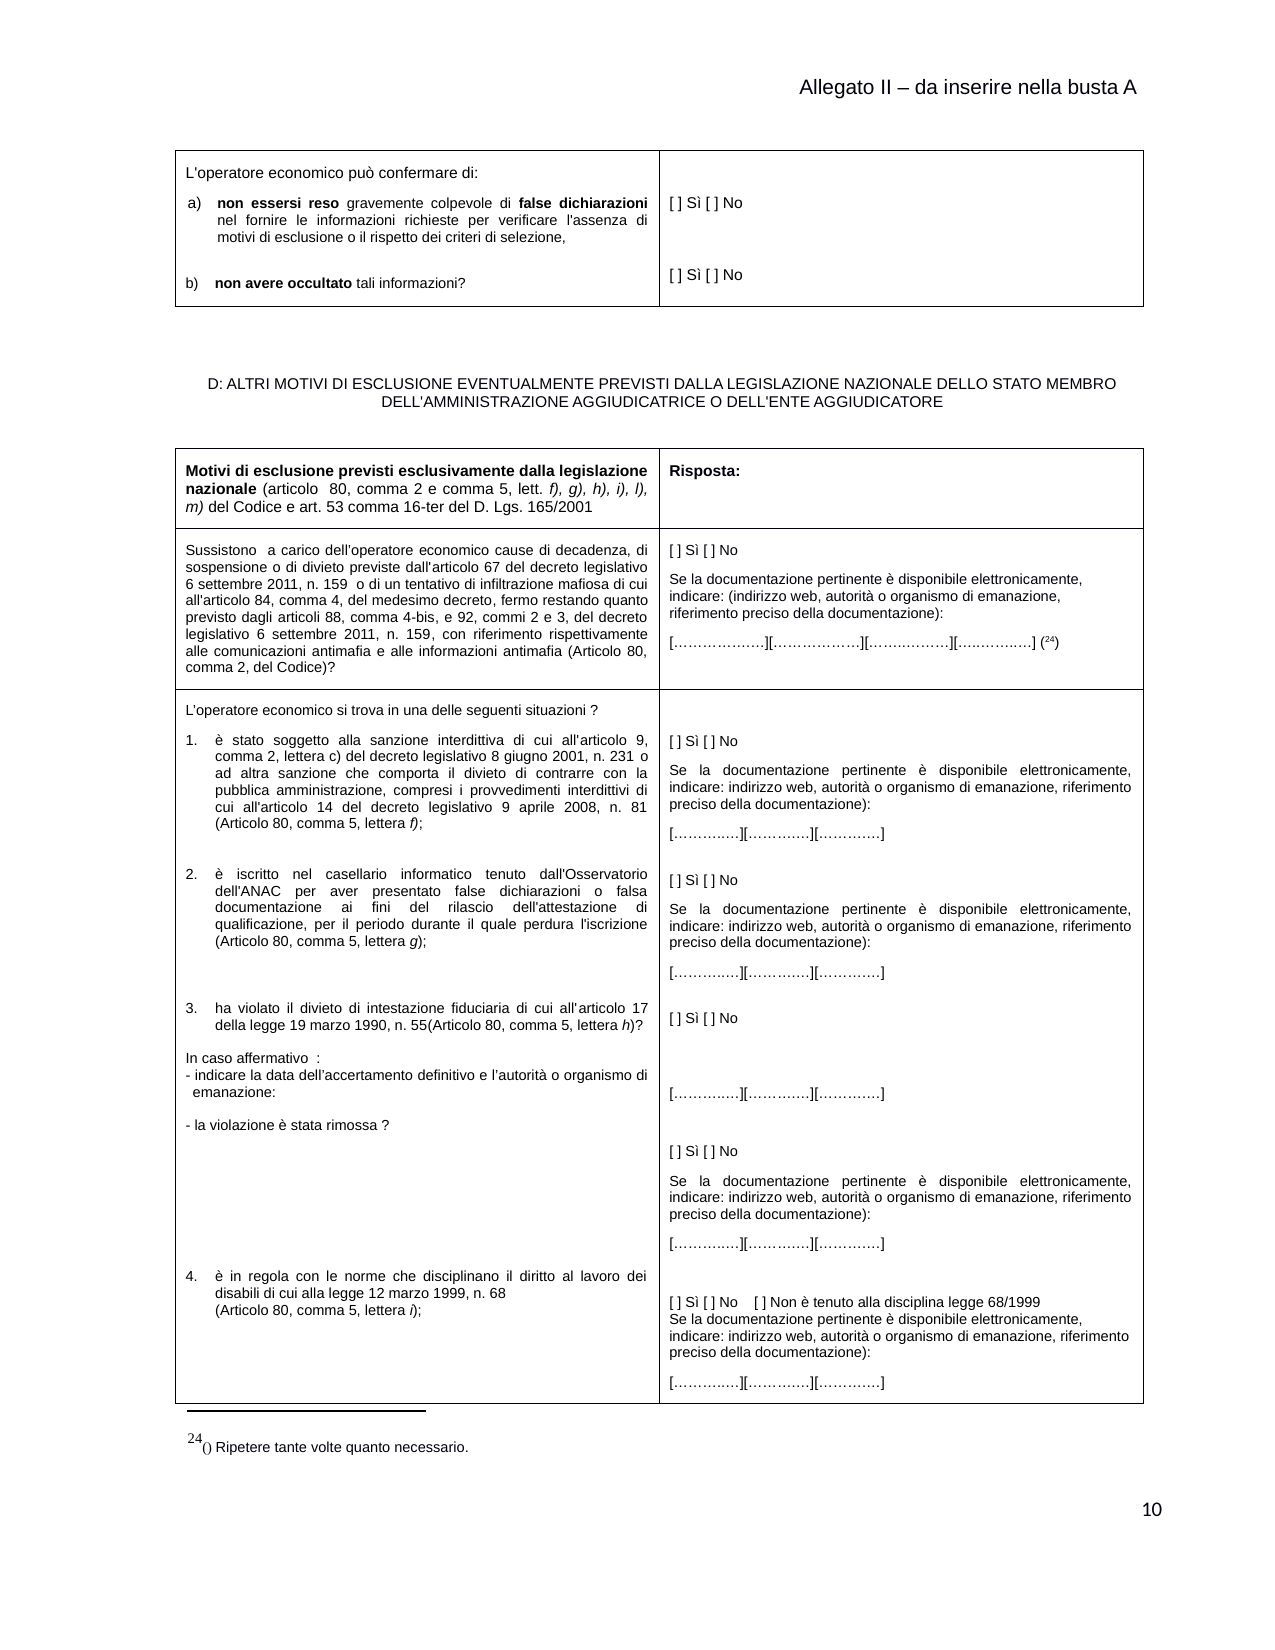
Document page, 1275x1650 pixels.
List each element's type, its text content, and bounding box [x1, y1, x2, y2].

table_cell L'operatore economico può confermare di: non essersi reso gravemente colpevole di false dichiarazioni nel fornire le informazioni richieste per verificare l'assenza di motivi di esclusione o il rispetto dei criteri di selezione, b) non avere occultato tali informazioni? [176, 151, 659, 306]
table_cell [ ] Sì [ ] No [ ] Sì [ ] No [660, 151, 1143, 306]
table_header Motivi di esclusione previsti esclusivamente dalla legislazione nazionale (articolo 80, comma 2 e comma 5, lett. f), g), h), i), l), m) del Codice e art. 53 comma 16-ter del D. Lgs. 165/2001 [176, 449, 659, 528]
table_header Risposta: [660, 449, 1143, 528]
table_cell Sussistono a carico dell’operatore economico cause di decadenza, di sospensione o di divieto previste dall'articolo 67 del decreto legislativo 6 settembre 2011, n. 159 o di un tentativo di infiltrazione mafiosa di cui all'articolo 84, comma 4, del medesimo decreto, fermo restando quanto previsto dagli articoli 88, comma 4-bis, e 92, commi 2 e 3, del decreto legislativo 6 settembre 2011, n. 159, con riferimento rispettivamente alle comunicazioni antimafia e alle informazioni antimafia (Articolo 80, comma 2, del Codice)? [176, 529, 659, 688]
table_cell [660, 690, 1143, 1403]
table_cell [ ] Sì [ ] No Se la documentazione pertinente è disponibile elettronicamente, indicare: (indirizzo web, autorità o organismo di emanazione, riferimento preciso della documentazione): […………….…][………………][……..………][…..……..…] () [660, 529, 1143, 688]
title D: Altri motivi di esclusione eventualmente previsti dalla legislazione nazionale dello Stato membro dell'amministrazione aggiudicatrice o dell'ente aggiudicatore [187, 374, 1137, 411]
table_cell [176, 690, 659, 1403]
